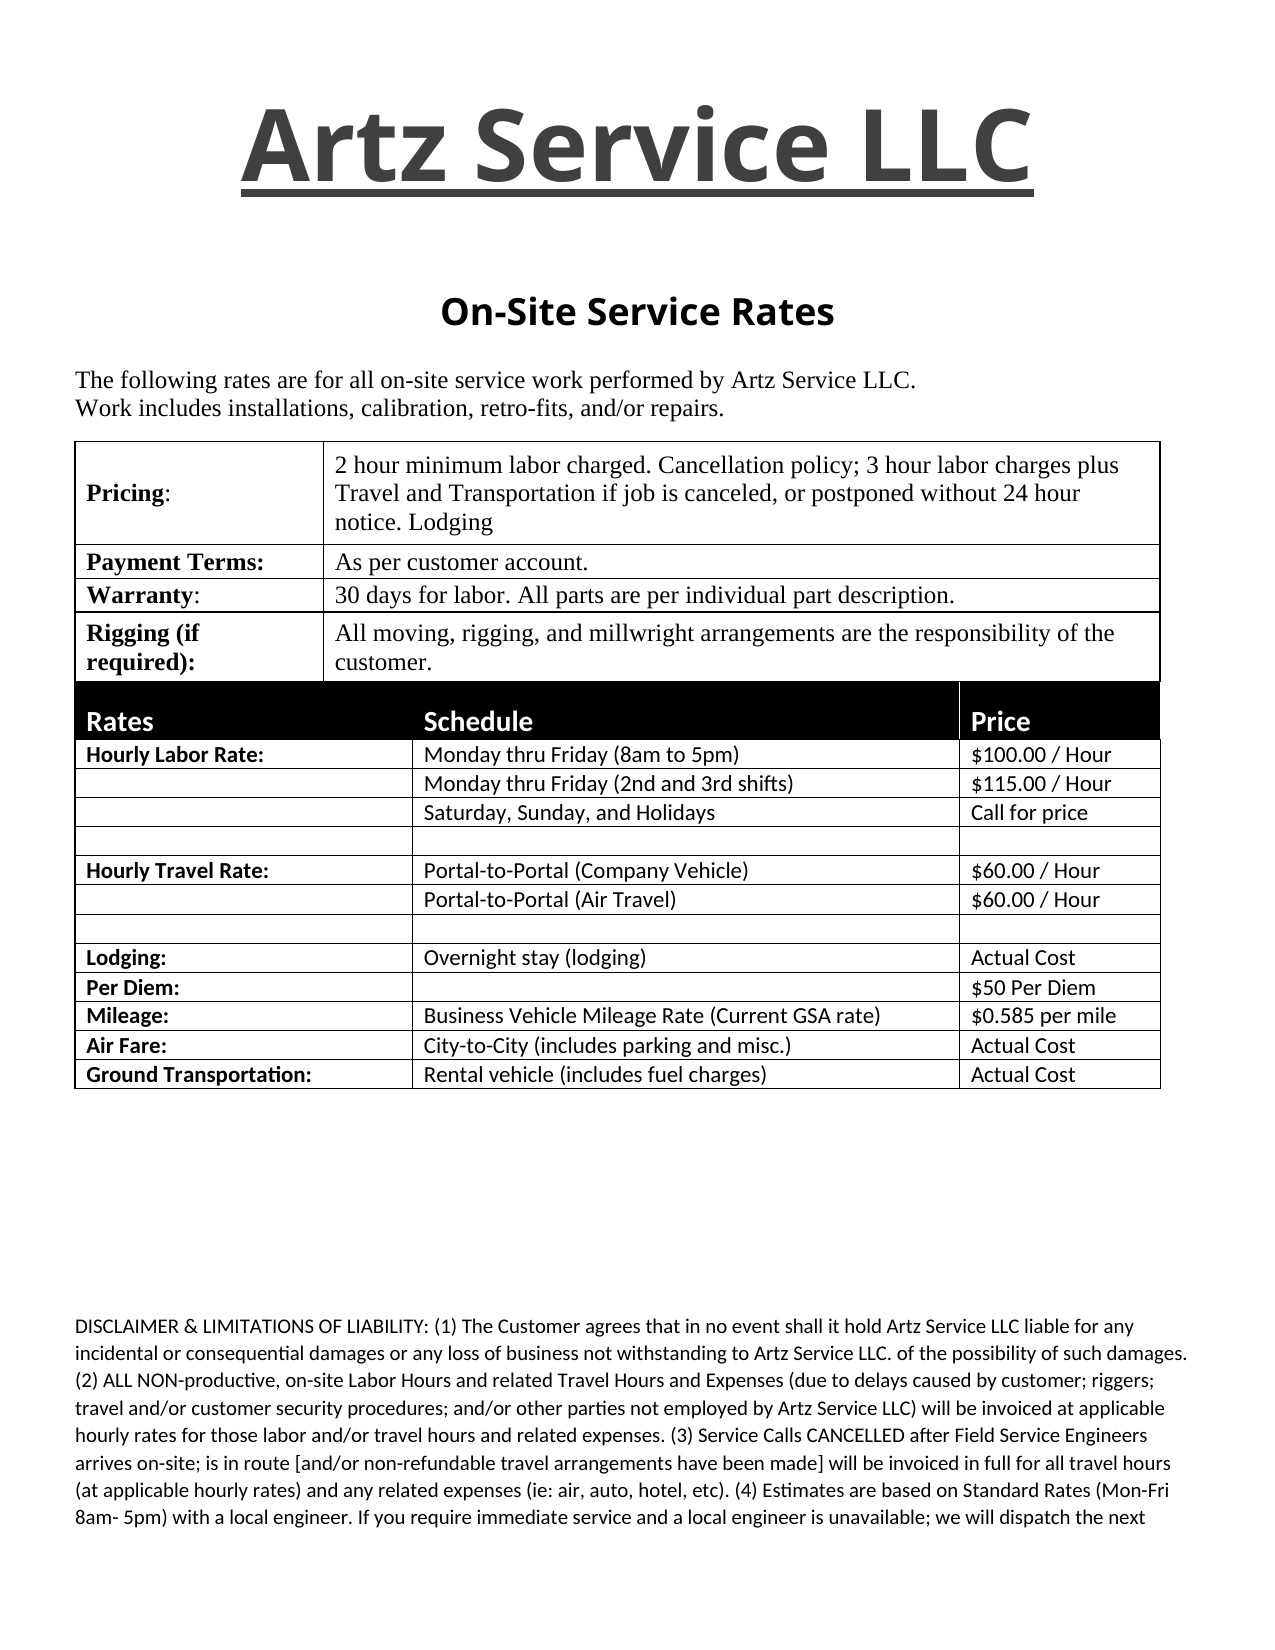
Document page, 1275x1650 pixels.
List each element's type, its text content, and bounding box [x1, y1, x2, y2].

table_cell Portal-to-Portal (Company Vehicle) [413, 856, 959, 884]
table_cell [413, 915, 959, 942]
table_header Pricing: [76, 442, 323, 543]
table_cell Saturday, Sunday, and Holidays [413, 798, 959, 826]
table_cell $60.00 / Hour [960, 885, 1160, 913]
table_cell Call for price [960, 798, 1160, 826]
table_cell Mileage: [76, 1002, 412, 1030]
table_cell $115.00 / Hour [960, 769, 1160, 797]
table_cell [960, 827, 1160, 855]
table_cell [413, 973, 959, 1001]
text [75, 1313, 1200, 1530]
table_cell Hourly Labor Rate: [76, 740, 412, 768]
table_header 2 hour minimum labor charged. Cancellation policy; 3 hour labor charges plus Travel and Transportation if job is canceled, or postponed without 24 hour notice. Lodging [324, 442, 1159, 543]
table_header Price [960, 682, 1160, 739]
table_cell $50 Per Diem [960, 973, 1160, 1001]
table_cell $60.00 / Hour [960, 856, 1160, 884]
text On-Site Service Rates [75, 285, 1200, 336]
table_cell All moving, rigging, and millwright arrangements are the responsibility of the customer. [324, 613, 1159, 681]
table_cell [413, 827, 959, 855]
table_cell Actual Cost [960, 1031, 1160, 1059]
table_cell Actual Cost [960, 1060, 1160, 1088]
text The following rates are for all on-site service work performed by Artz Service LLC. [75, 365, 1200, 393]
table_cell Rigging (if required): [76, 613, 323, 681]
table_cell Air Fare: [76, 1031, 412, 1059]
table_cell Portal-to-Portal (Air Travel) [413, 885, 959, 913]
table_header Rates [76, 683, 412, 739]
table_cell [960, 915, 1160, 942]
table_header Schedule [413, 682, 959, 739]
table_cell [76, 827, 412, 855]
table_cell [76, 885, 412, 913]
text Work includes installations, calibration, retro-fits, and/or repairs. [75, 393, 1200, 422]
table_cell Actual Cost [960, 944, 1160, 972]
table_cell Overnight stay (lodging) [413, 944, 959, 972]
table_cell As per customer account. [324, 545, 1159, 577]
table_cell 30 days for labor. All parts are per individual part description. [324, 579, 1159, 611]
table_cell $0.585 per mile [960, 1002, 1160, 1030]
table_cell Monday thru Friday (8am to 5pm) [413, 740, 959, 768]
text Artz Service LLC [75, 75, 1200, 211]
table_cell [76, 798, 412, 826]
table_cell Payment Terms: [76, 545, 323, 577]
table_cell City-to-City (includes parking and misc.) [413, 1031, 959, 1059]
table_cell Per Diem: [76, 973, 412, 1001]
table_cell Ground Transportation: [76, 1060, 412, 1088]
table_cell Lodging: [76, 944, 412, 972]
table_cell Business Vehicle Mileage Rate (Current GSA rate) [413, 1002, 959, 1030]
table_cell Rental vehicle (includes fuel charges) [413, 1060, 959, 1088]
table_cell $100.00 / Hour [960, 740, 1160, 768]
table_cell Monday thru Friday (2nd and 3rd shifts) [413, 769, 959, 797]
table_cell [76, 769, 412, 797]
table_cell Hourly Travel Rate: [76, 856, 412, 884]
table_cell [76, 915, 412, 942]
table_cell Warranty: [76, 579, 323, 611]
